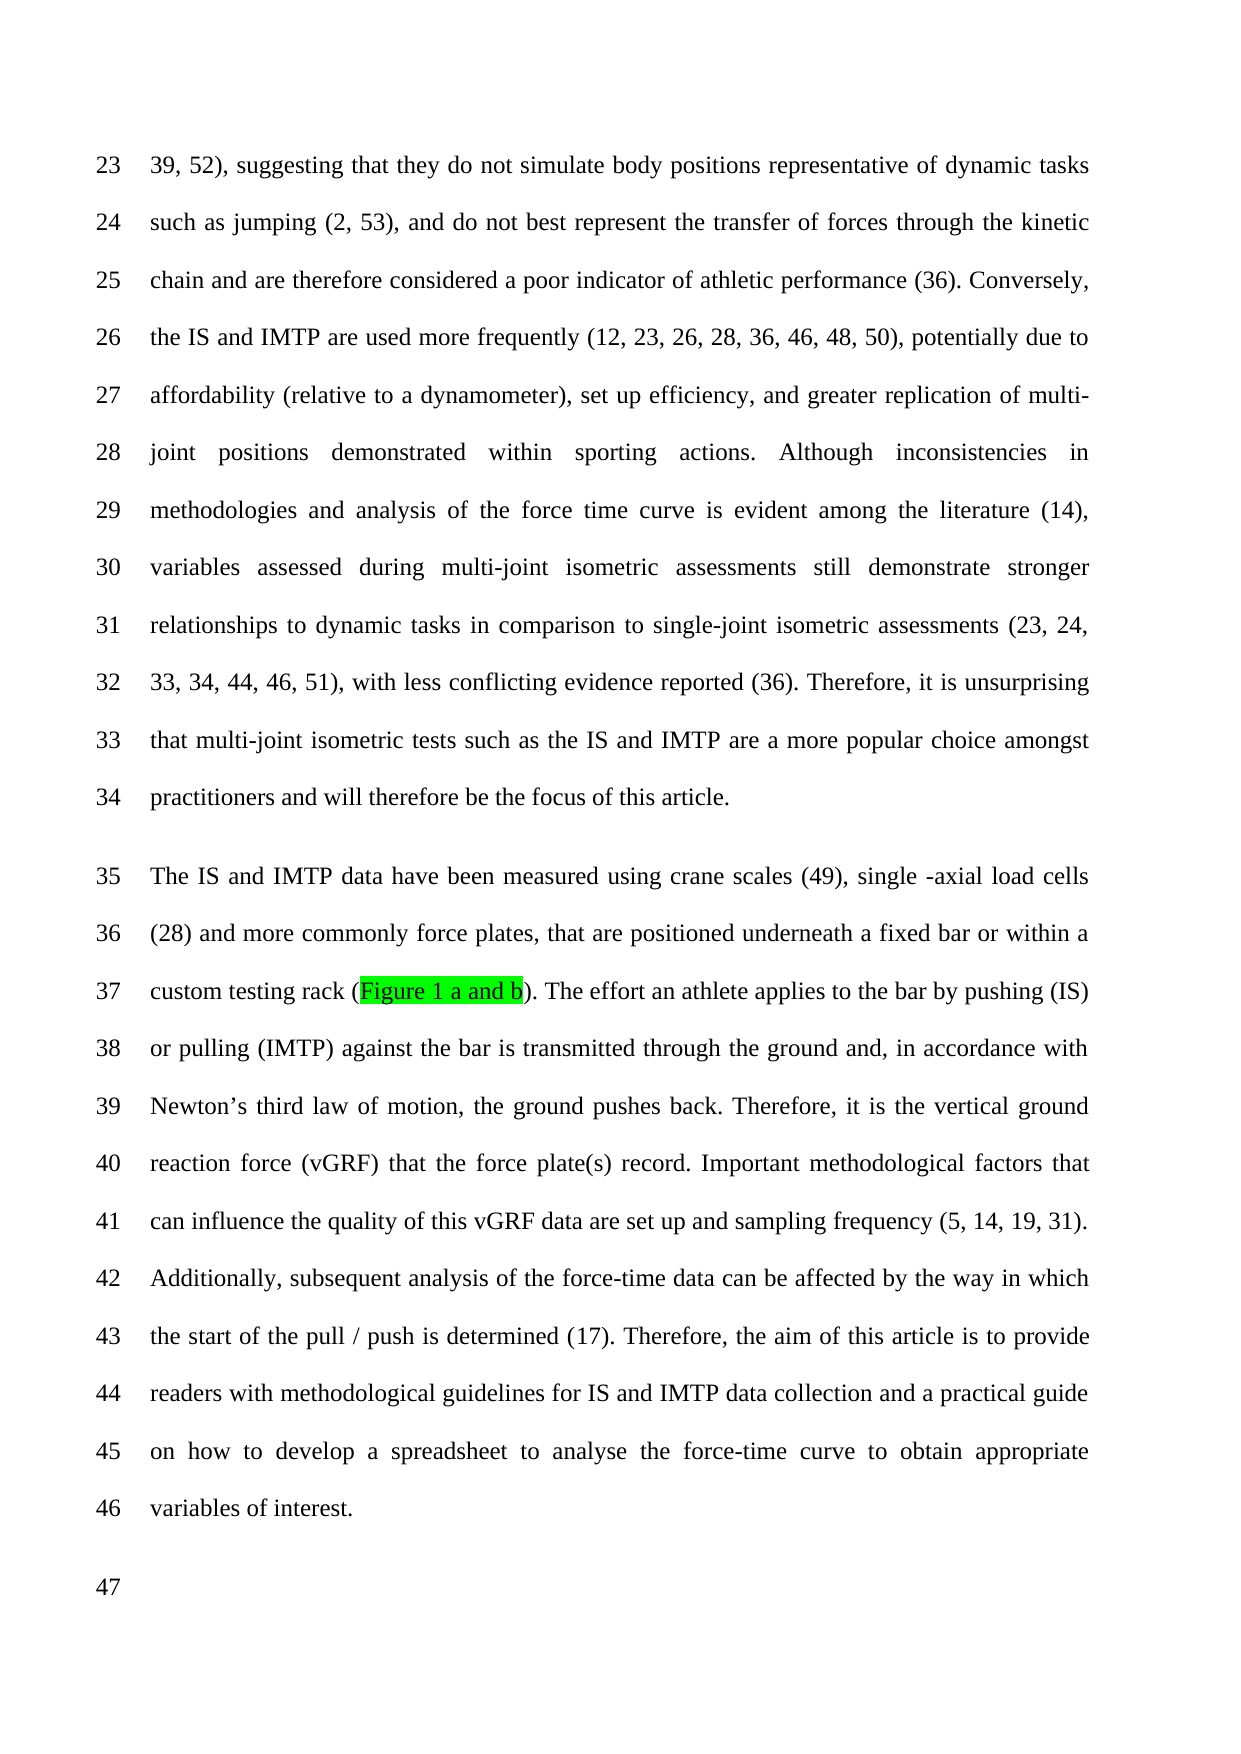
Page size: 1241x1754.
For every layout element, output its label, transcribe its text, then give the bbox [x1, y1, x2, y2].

text The IS and IMTP data have been measured using crane scales (49), single -axial load cells (28) and more commonly force plates, that are positioned underneath a fixed bar or within a custom testing rack (Figure 1 a and b). The effort an athlete applies to the bar by pushing (IS) or pulling (IMTP) against the bar is transmitted through the ground and, in accordance with Newton’s third law of motion, the ground pushes back. Therefore, it is the vertical ground reaction force (vGRF) that the force plate(s) record. Important methodological factors that can influence the quality of this vGRF data are set up and sampling frequency (5, 14, 19, 31). Additionally, subsequent analysis of the force-time data can be affected by the way in which the start of the pull / push is determined (17). Therefore, the aim of this article is to provide readers with methodological guidelines for IS and IMTP data collection and a practical guide on how to develop a spreadsheet to analyse the force-time curve to obtain appropriate variables of interest. [150, 861, 1090, 1522]
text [150, 150, 1090, 811]
